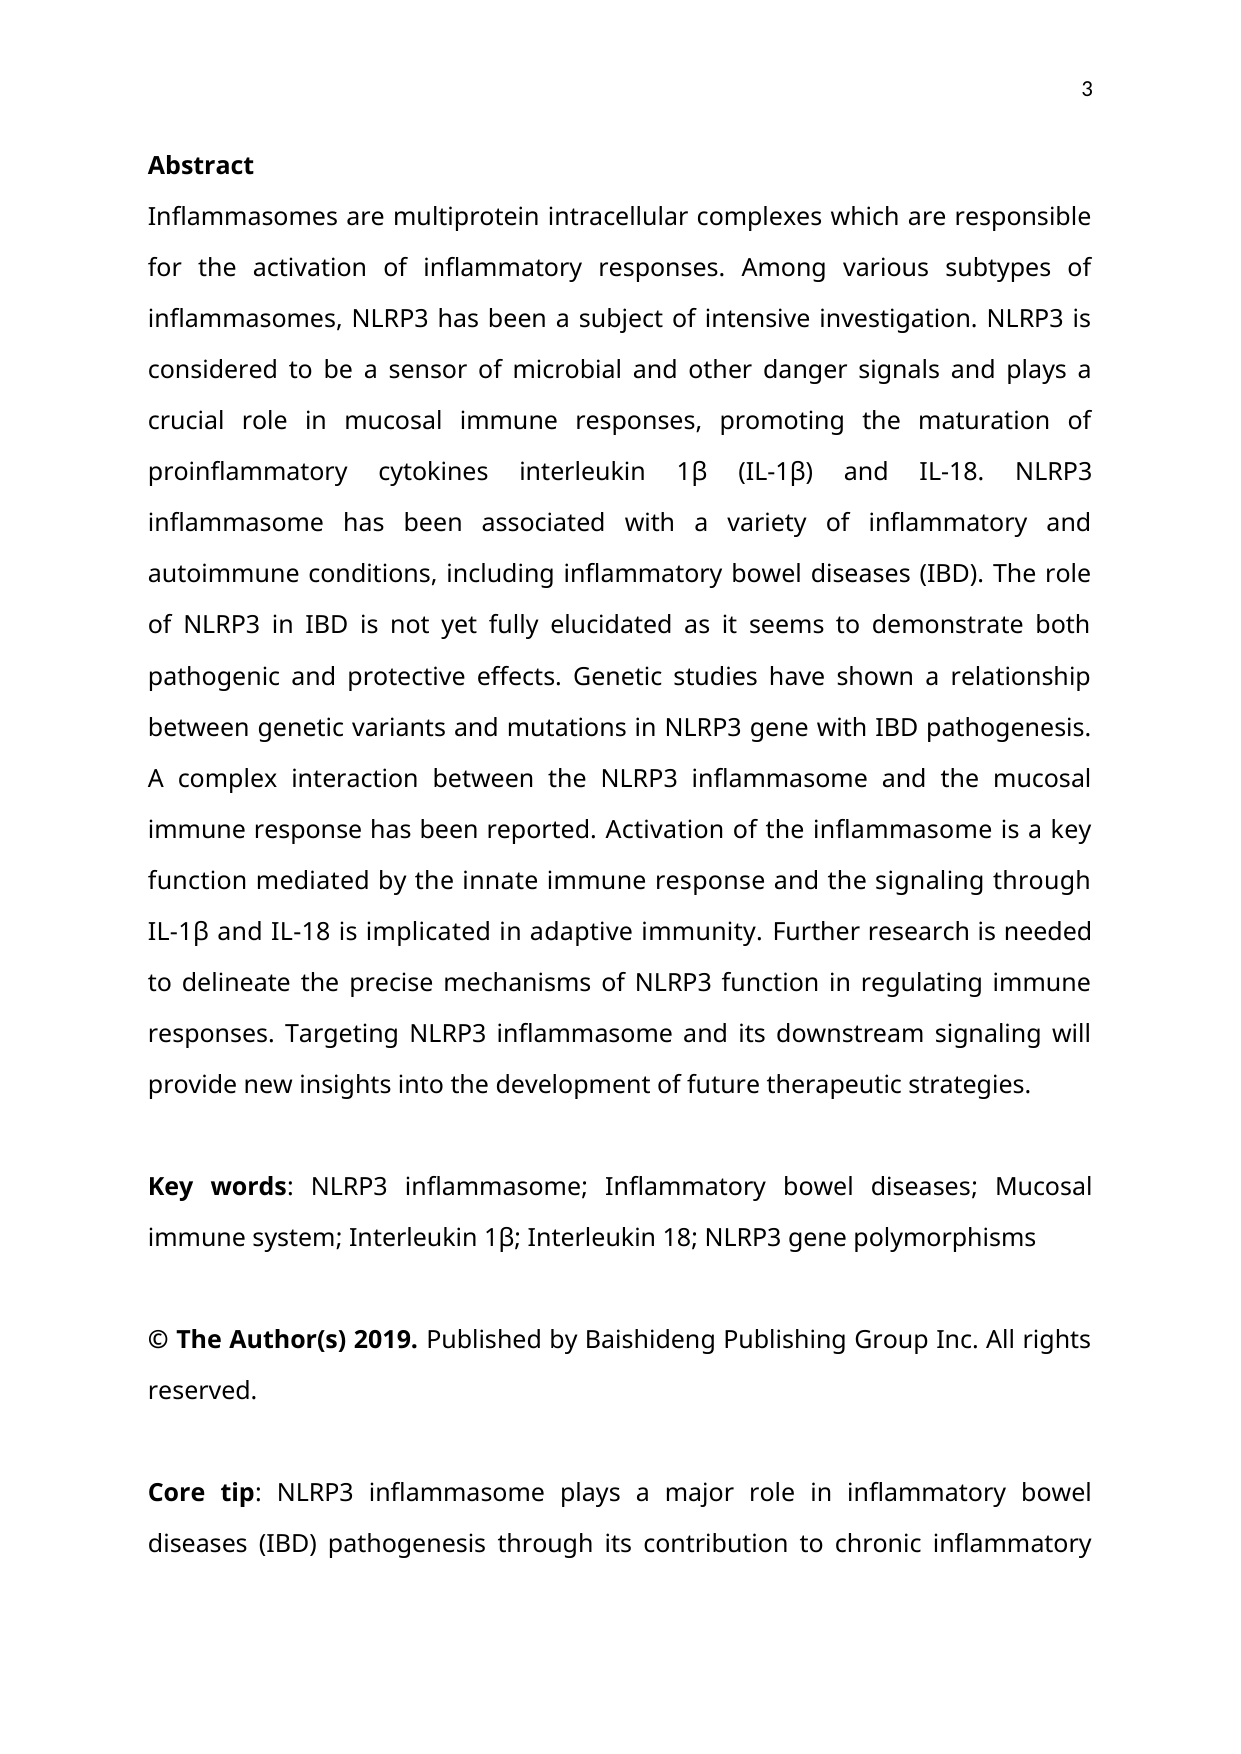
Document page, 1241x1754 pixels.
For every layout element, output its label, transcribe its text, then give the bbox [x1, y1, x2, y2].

text © The Author(s) 2019. Published by Baishideng Publishing Group Inc. All rights reserved. [148, 1322, 1092, 1407]
text Inflammasomes are multiprotein intracellular complexes which are responsible for the activation of inflammatory responses. Among various subtypes of inflammasomes, NLRP3 has been a subject of intensive investigation. NLRP3 is considered to be a sensor of microbial and other danger signals and plays a crucial role in mucosal immune responses, promoting the maturation of proinflammatory cytokines interleukin 1β (IL-1β) and IL-18. NLRP3 inflammasome has been associated with a variety of inflammatory and autoimmune conditions, including inflammatory bowel diseases (IBD). The role of NLRP3 in IBD is not yet fully elucidated as it seems to demonstrate both pathogenic and protective effects. Genetic studies have shown a relationship between genetic variants and mutations in NLRP3 gene with IBD pathogenesis. A complex interaction between the NLRP3 inflammasome and the mucosal immune response has been reported. Activation of the inflammasome is a key function mediated by the innate immune response and the signaling through IL-1β and IL-18 is implicated in adaptive immunity. Further research is needed to delineate the precise mechanisms of NLRP3 function in regulating immune responses. Targeting NLRP3 inflammasome and its downstream signaling will provide new insights into the development of future therapeutic strategies. [148, 199, 1092, 862]
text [148, 1475, 1092, 1560]
text Inflammasomes are multiprotein intracellular complexes which are responsible for the activation of inflammatory responses. Among various subtypes of inflammasomes, NLRP3 has been a subject of intensive investigation. NLRP3 is considered to be a sensor of microbial and other danger signals and plays a crucial role in mucosal immune responses, promoting the maturation of proinflammatory cytokines interleukin 1β (IL-1β) and IL-18. NLRP3 inflammasome has been associated with a variety of inflammatory and autoimmune conditions, including inflammatory bowel diseases (IBD). The role of NLRP3 in IBD is not yet fully elucidated as it seems to demonstrate both pathogenic and protective effects. Genetic studies have shown a relationship between genetic variants and mutations in NLRP3 gene with IBD pathogenesis. A complex interaction between the NLRP3 inflammasome and the mucosal immune response has been reported. Activation of the inflammasome is a key function mediated by the innate immune response and the signaling through IL-1β and IL-18 is implicated in adaptive immunity. Further research is needed to delineate the precise mechanisms of NLRP3 function in regulating immune responses. Targeting NLRP3 inflammasome and its downstream signaling will provide new insights into the development of future therapeutic strategies. [148, 896, 1092, 1101]
text Key words: NLRP3 inflammasome; Inflammatory bowel diseases; Mucosal immune system; Interleukin 1β; Interleukin 18; NLRP3 gene polymorphisms [148, 1168, 1092, 1254]
text Abstract [148, 148, 1092, 182]
